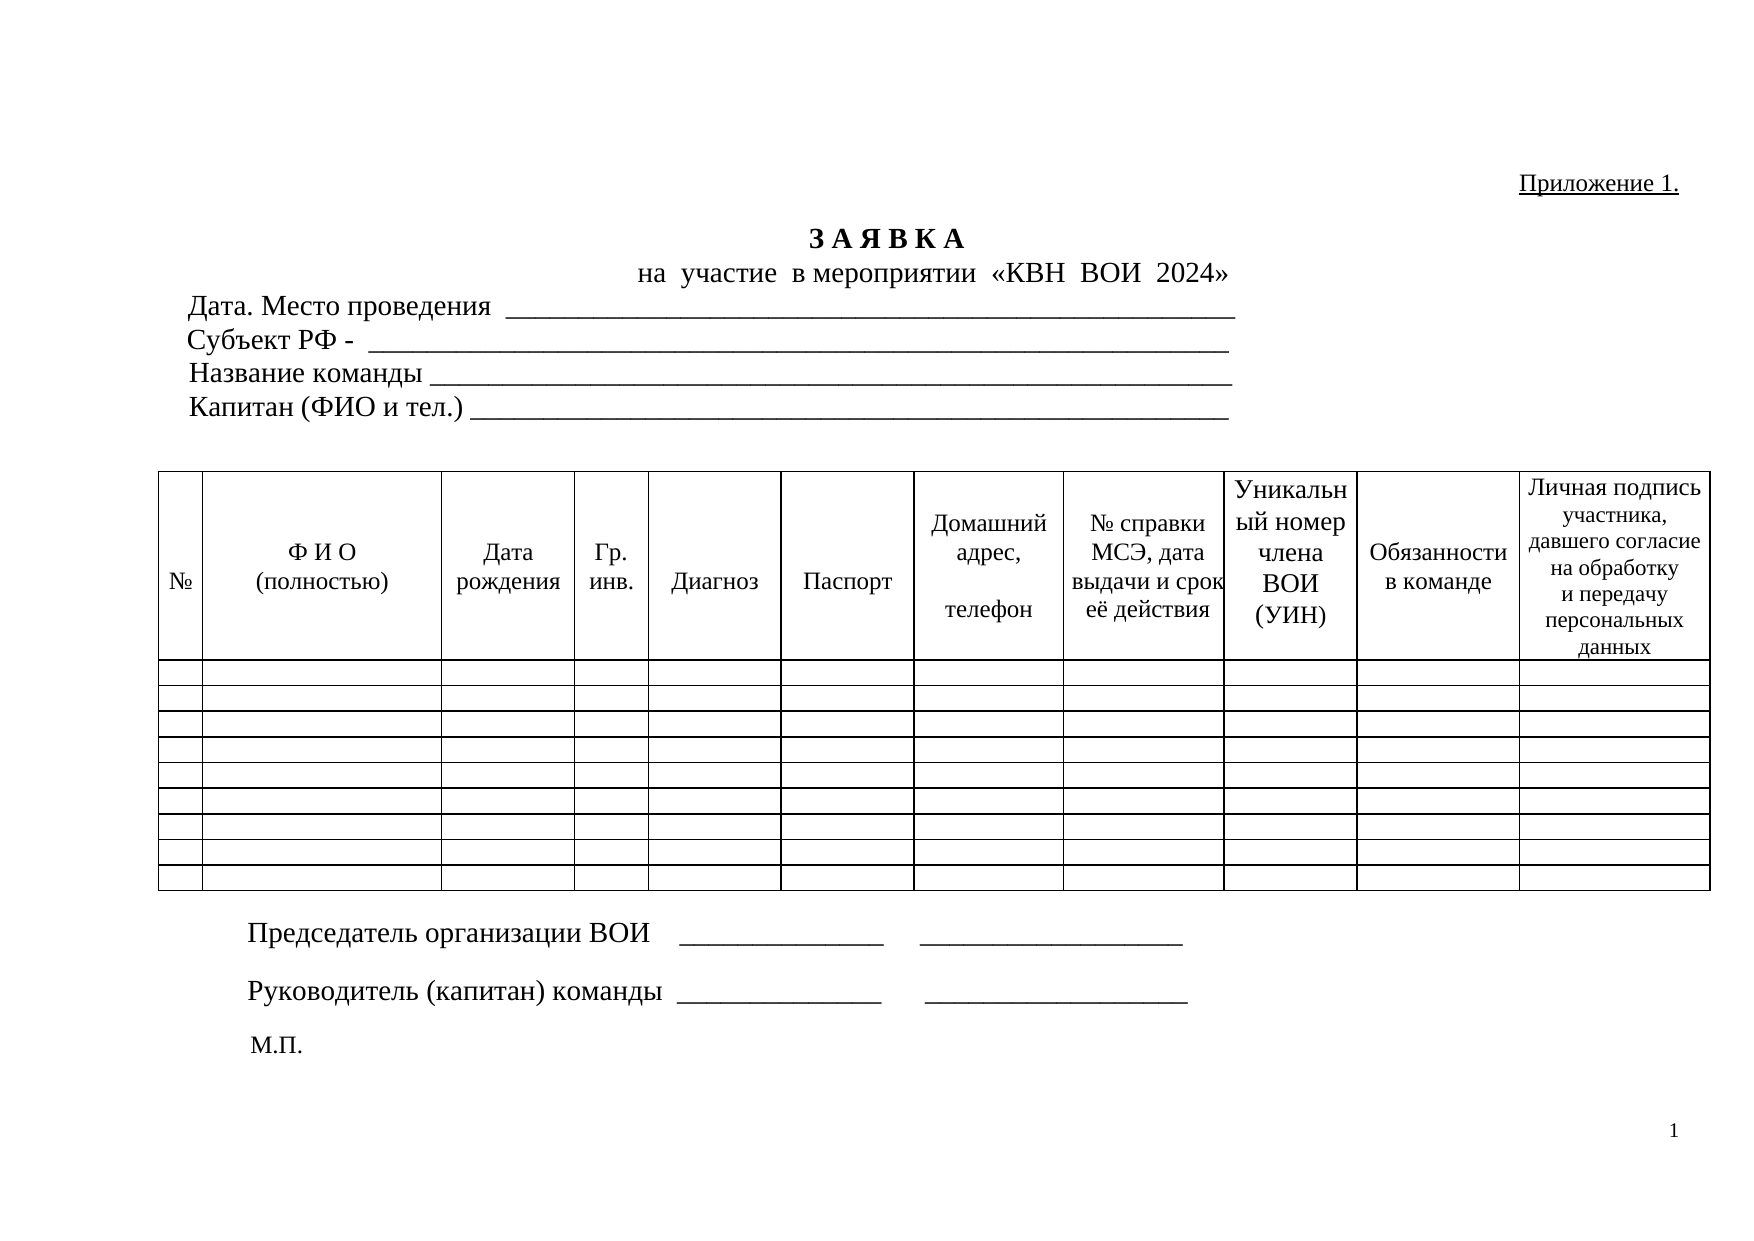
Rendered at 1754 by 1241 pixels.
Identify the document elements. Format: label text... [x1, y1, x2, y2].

table_cell [915, 686, 1063, 710]
table_cell [159, 738, 202, 762]
table_cell [1064, 840, 1223, 864]
table_cell [203, 815, 441, 838]
table_cell [782, 712, 913, 736]
table_header № [159, 472, 202, 659]
table_cell [159, 840, 202, 864]
table_cell [1064, 789, 1223, 813]
table_cell [159, 712, 202, 736]
table_cell [649, 738, 780, 762]
table_cell [1520, 866, 1709, 890]
table_cell [159, 661, 202, 685]
table_cell [1225, 789, 1356, 813]
table_cell [649, 866, 780, 890]
table_cell [1064, 712, 1223, 736]
table_cell [1520, 840, 1709, 864]
table_cell [1520, 789, 1709, 813]
table_cell [442, 712, 574, 736]
table_cell [649, 686, 780, 710]
table_cell [1520, 815, 1709, 838]
table_header Обязанности в команде [1358, 472, 1519, 659]
table_cell [203, 789, 441, 813]
table_cell [1225, 763, 1356, 787]
table_cell [782, 866, 913, 890]
table_cell [575, 712, 648, 736]
table_cell [1520, 763, 1709, 787]
table_header Уникальный номер члена ВОИ (УИН) [1225, 472, 1356, 659]
table_cell [1225, 712, 1356, 736]
table_cell [1064, 763, 1223, 787]
table_cell [915, 866, 1063, 890]
table_cell [575, 789, 648, 813]
text Капитан (ФИО и тел.) ____________________________________________________ [94, 389, 1679, 423]
table_cell [1225, 840, 1356, 864]
table_cell [203, 738, 441, 762]
table_cell [1358, 712, 1519, 736]
text Название команды _______________________________________________________ [94, 356, 1679, 389]
table_cell [1358, 789, 1519, 813]
table_cell [442, 661, 574, 685]
table_cell [649, 712, 780, 736]
table_header Домашний адрес, телефон [915, 472, 1063, 659]
table_cell [782, 789, 913, 813]
table_cell [159, 815, 202, 838]
table_cell [203, 686, 441, 710]
table_cell [159, 763, 202, 787]
table_cell [1064, 866, 1223, 890]
table_header Ф И О (полностью) [203, 472, 441, 659]
text Председатель организации ВОИ ______________ __________________ [94, 915, 1679, 949]
table_cell [442, 789, 574, 813]
table_cell [1225, 661, 1356, 685]
table_cell [575, 815, 648, 838]
table_cell [575, 763, 648, 787]
table_cell [649, 840, 780, 864]
table_cell [649, 789, 780, 813]
table_cell [159, 789, 202, 813]
table_cell [203, 661, 441, 685]
table_header № справки МСЭ, дата выдачи и срок её действия [1064, 472, 1223, 659]
table_cell [203, 712, 441, 736]
table_header Личная подпись участника, давшего согласие на обработку и передачу персональных данных [1520, 472, 1709, 659]
table_cell [782, 840, 913, 864]
table_cell [782, 661, 913, 685]
table_cell [782, 815, 913, 838]
table_cell [1358, 661, 1519, 685]
table_cell [1358, 763, 1519, 787]
table_cell [442, 763, 574, 787]
table_cell [915, 763, 1063, 787]
text Приложение 1. [94, 168, 1679, 197]
table_cell [915, 712, 1063, 736]
table_cell [1520, 661, 1709, 685]
table_cell [1358, 738, 1519, 762]
table_cell [1358, 866, 1519, 890]
table_cell [1225, 866, 1356, 890]
table_cell [575, 686, 648, 710]
table_cell [1358, 815, 1519, 838]
table_cell [159, 866, 202, 890]
table_header Паспорт [782, 472, 913, 659]
table_cell [575, 661, 648, 685]
subtitle Субъект РФ - ___________________________________________________________ [150, 322, 1679, 356]
table_cell [915, 815, 1063, 838]
table_cell [1358, 686, 1519, 710]
table_cell [575, 866, 648, 890]
table_cell [782, 686, 913, 710]
table_header Гр. инв. [575, 472, 648, 659]
table_cell [442, 866, 574, 890]
text М.П. [94, 1031, 1679, 1059]
table_cell [1064, 661, 1223, 685]
table_cell [203, 763, 441, 787]
table_cell [782, 738, 913, 762]
text З А Я В К А [94, 221, 1679, 255]
table_cell [1225, 686, 1356, 710]
table_cell [442, 738, 574, 762]
subtitle на участие в мероприятии «КВН ВОИ 2024» [188, 255, 1679, 288]
table_cell [203, 866, 441, 890]
table_cell [159, 686, 202, 710]
table_cell [649, 815, 780, 838]
table_cell [575, 738, 648, 762]
table_cell [442, 815, 574, 838]
table_cell [1520, 686, 1709, 710]
table_cell [649, 763, 780, 787]
table_cell [442, 686, 574, 710]
table_cell [915, 789, 1063, 813]
table_cell [915, 661, 1063, 685]
table_cell [1064, 686, 1223, 710]
table_cell [649, 661, 780, 685]
table_cell [915, 738, 1063, 762]
table_cell [1064, 815, 1223, 838]
table_header Диагноз [649, 472, 780, 659]
table_cell [1225, 815, 1356, 838]
table_cell [1520, 712, 1709, 736]
table_cell [915, 840, 1063, 864]
table_cell [1520, 738, 1709, 762]
table_cell [1064, 738, 1223, 762]
table_cell [1225, 738, 1356, 762]
table_cell [575, 840, 648, 864]
subtitle Дата. Место проведения __________________________________________________ [188, 288, 1679, 322]
table_cell [1358, 840, 1519, 864]
text Руководитель (капитан) команды ______________ __________________ [94, 973, 1679, 1007]
table_header Дата рождения [442, 472, 574, 659]
table_cell [203, 840, 441, 864]
table_cell [442, 840, 574, 864]
table_cell [782, 763, 913, 787]
